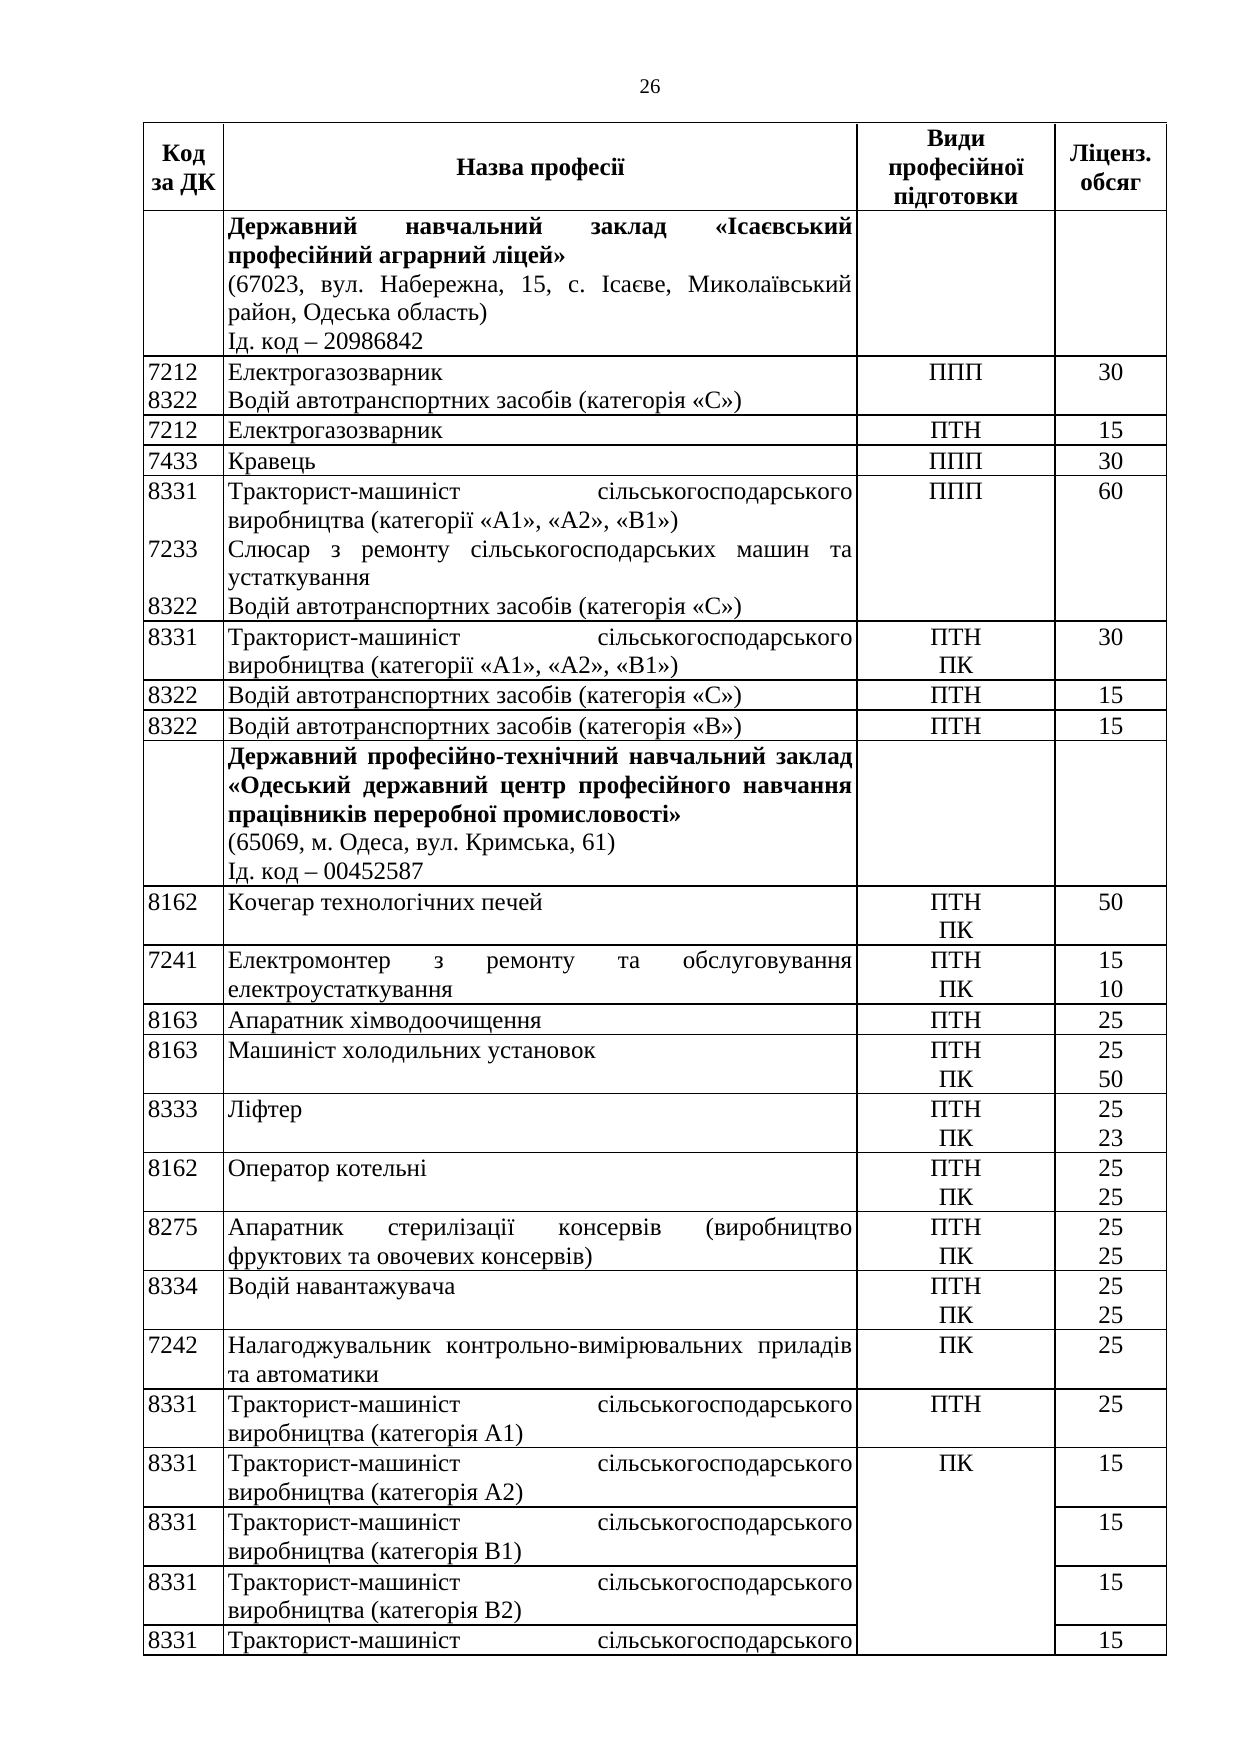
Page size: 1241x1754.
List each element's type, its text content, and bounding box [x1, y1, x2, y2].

table_cell ПТН ПК [858, 1153, 1054, 1211]
table_cell 8322 [144, 711, 223, 740]
table_cell Види професійної підготовки [858, 123, 1055, 210]
table_cell 8331 [144, 622, 223, 679]
table_cell 25 [1056, 1330, 1166, 1388]
table_cell ПТН [858, 1390, 1054, 1447]
table_cell [1056, 211, 1166, 355]
table_cell Кочегар технологічних печей [224, 887, 856, 944]
table_cell [144, 211, 223, 355]
table_cell 8331 [144, 1390, 223, 1447]
table_cell Тракторист-машиніст сільськогосподарського виробництва (категорія В2) [224, 1567, 856, 1624]
table_cell 7242 [144, 1330, 223, 1388]
table_cell 30 [1056, 622, 1166, 679]
table_cell 8333 [144, 1094, 223, 1152]
table_cell ППП [858, 476, 1054, 620]
table_cell 25 23 [1056, 1094, 1166, 1152]
table_cell 8331 [144, 1626, 223, 1654]
table_cell Державний професійно-технічний навчальний заклад «Одеський державний центр професійного навчання працівників переробної промисловості» (65069, м. Одеса, вул. Кримська, 61) Ід. код – 00452587 [224, 741, 856, 885]
table_cell Апаратник стерилізації консервів (виробництво фруктових та овочевих консервів) [224, 1212, 856, 1270]
table_cell Державний навчальний заклад «Ісаєвський професійний аграрний ліцей» (67023, вул. Набережна, 15, с. Ісаєве, Миколаївський район, Одеська область) Ід. код – 20986842 [224, 211, 856, 355]
table_cell 7212 8322 [144, 357, 223, 414]
table_cell ПТН [858, 1005, 1054, 1033]
table_cell 15 10 [1056, 946, 1166, 1003]
table_cell [858, 741, 1054, 885]
table_cell 8331 [144, 1567, 223, 1624]
table_cell 15 [1056, 1448, 1166, 1506]
table_cell 8162 [144, 887, 223, 944]
table_cell [1056, 741, 1166, 885]
table_cell 15 [1056, 681, 1166, 709]
table_cell 8163 [144, 1005, 223, 1033]
table_cell Тракторист-машиніст сільськогосподарського виробництва (категорія А2) [224, 1448, 856, 1506]
table_cell 15 [1056, 1508, 1166, 1565]
table_cell ПТН [858, 416, 1054, 444]
table_cell 25 [1056, 1005, 1166, 1033]
table_cell Код за ДК [144, 123, 223, 210]
table_cell ПТН ПК [858, 1094, 1054, 1152]
table_cell 25 [1056, 1390, 1166, 1447]
table_cell Оператор котельні [224, 1153, 856, 1211]
table_cell 8331 7233 8322 [144, 476, 223, 620]
table_cell Ліценз. обсяг [1056, 123, 1166, 210]
table_cell Водій автотранспортних засобів (категорія «С») [224, 681, 856, 709]
table_cell 15 [1056, 1626, 1166, 1654]
table_cell Водій автотранспортних засобів (категорія «В») [224, 711, 856, 740]
table_cell Тракторист-машиніст сільськогосподарського виробництва (категорії «А1», «А2», «В1») [224, 622, 856, 679]
table_cell 8275 [144, 1212, 223, 1270]
table_cell ПТН ПК [858, 887, 1054, 944]
table_cell ПТН [858, 681, 1054, 709]
table_cell 8162 [144, 1153, 223, 1211]
table_cell 15 [1056, 416, 1166, 444]
table_cell ПК [858, 1448, 1054, 1654]
table_cell 8331 [144, 1448, 223, 1506]
table_cell Тракторист-машиніст сільськогосподарського виробництва (категорія А1) [224, 1390, 856, 1447]
table_cell Налагоджувальник контрольно-вимірювальних приладів та автоматики [224, 1330, 856, 1388]
table_cell Машиніст холодильних установок [224, 1035, 856, 1092]
table_cell Кравець [224, 446, 856, 475]
table_cell 7241 [144, 946, 223, 1003]
table_cell Апаратник хімводоочищення [224, 1005, 856, 1033]
table_cell Тракторист-машиніст сільськогосподарського виробництва (категорії «А1», «А2», «В1») Слюсар з ремонту сільськогосподарських машин та устаткування Водій автотранспортних засобів (категорія «С») [224, 476, 856, 620]
table_cell ПТН ПК [858, 1035, 1054, 1092]
table_cell ПТН [858, 711, 1054, 740]
table_cell ПТН ПК [858, 622, 1054, 679]
table_cell [858, 211, 1054, 355]
table_cell 15 [1056, 711, 1166, 740]
table_cell 30 [1056, 357, 1166, 414]
table_cell 60 [1056, 476, 1166, 620]
table_cell 50 [1056, 887, 1166, 944]
table_cell 25 25 [1056, 1153, 1166, 1211]
table_cell ПТН ПК [858, 946, 1054, 1003]
table_cell ППП [858, 446, 1054, 475]
table_cell Водій навантажувача [224, 1271, 856, 1329]
table_cell Електрогазозварник [224, 416, 856, 444]
table_cell Ліфтер [224, 1094, 856, 1152]
table_cell 25 25 [1056, 1212, 1166, 1270]
table_cell Тракторист-машиніст сільськогосподарського виробництва (категорія В1) [224, 1508, 856, 1565]
table_cell 8163 [144, 1035, 223, 1092]
table_cell ПТН ПК [858, 1271, 1054, 1329]
table_cell Електрогазозварник Водій автотранспортних засобів (категорія «С») [224, 357, 856, 414]
table_cell 7433 [144, 446, 223, 475]
table_cell Назва професії [224, 123, 857, 210]
table_cell Електромонтер з ремонту та обслуговування електроустаткування [224, 946, 856, 1003]
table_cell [224, 1626, 856, 1654]
table_cell 15 [1056, 1567, 1166, 1624]
table_cell [144, 741, 223, 885]
table_cell ПТН ПК [858, 1212, 1054, 1270]
table_cell 8322 [144, 681, 223, 709]
table_cell ПК [858, 1330, 1054, 1388]
table_cell 8331 [144, 1508, 223, 1565]
table_cell 8334 [144, 1271, 223, 1329]
table_cell 25 50 [1056, 1035, 1166, 1092]
table_cell 30 [1056, 446, 1166, 475]
table_cell 7212 [144, 416, 223, 444]
table_cell 25 25 [1056, 1271, 1166, 1329]
table_cell ППП [858, 357, 1054, 414]
